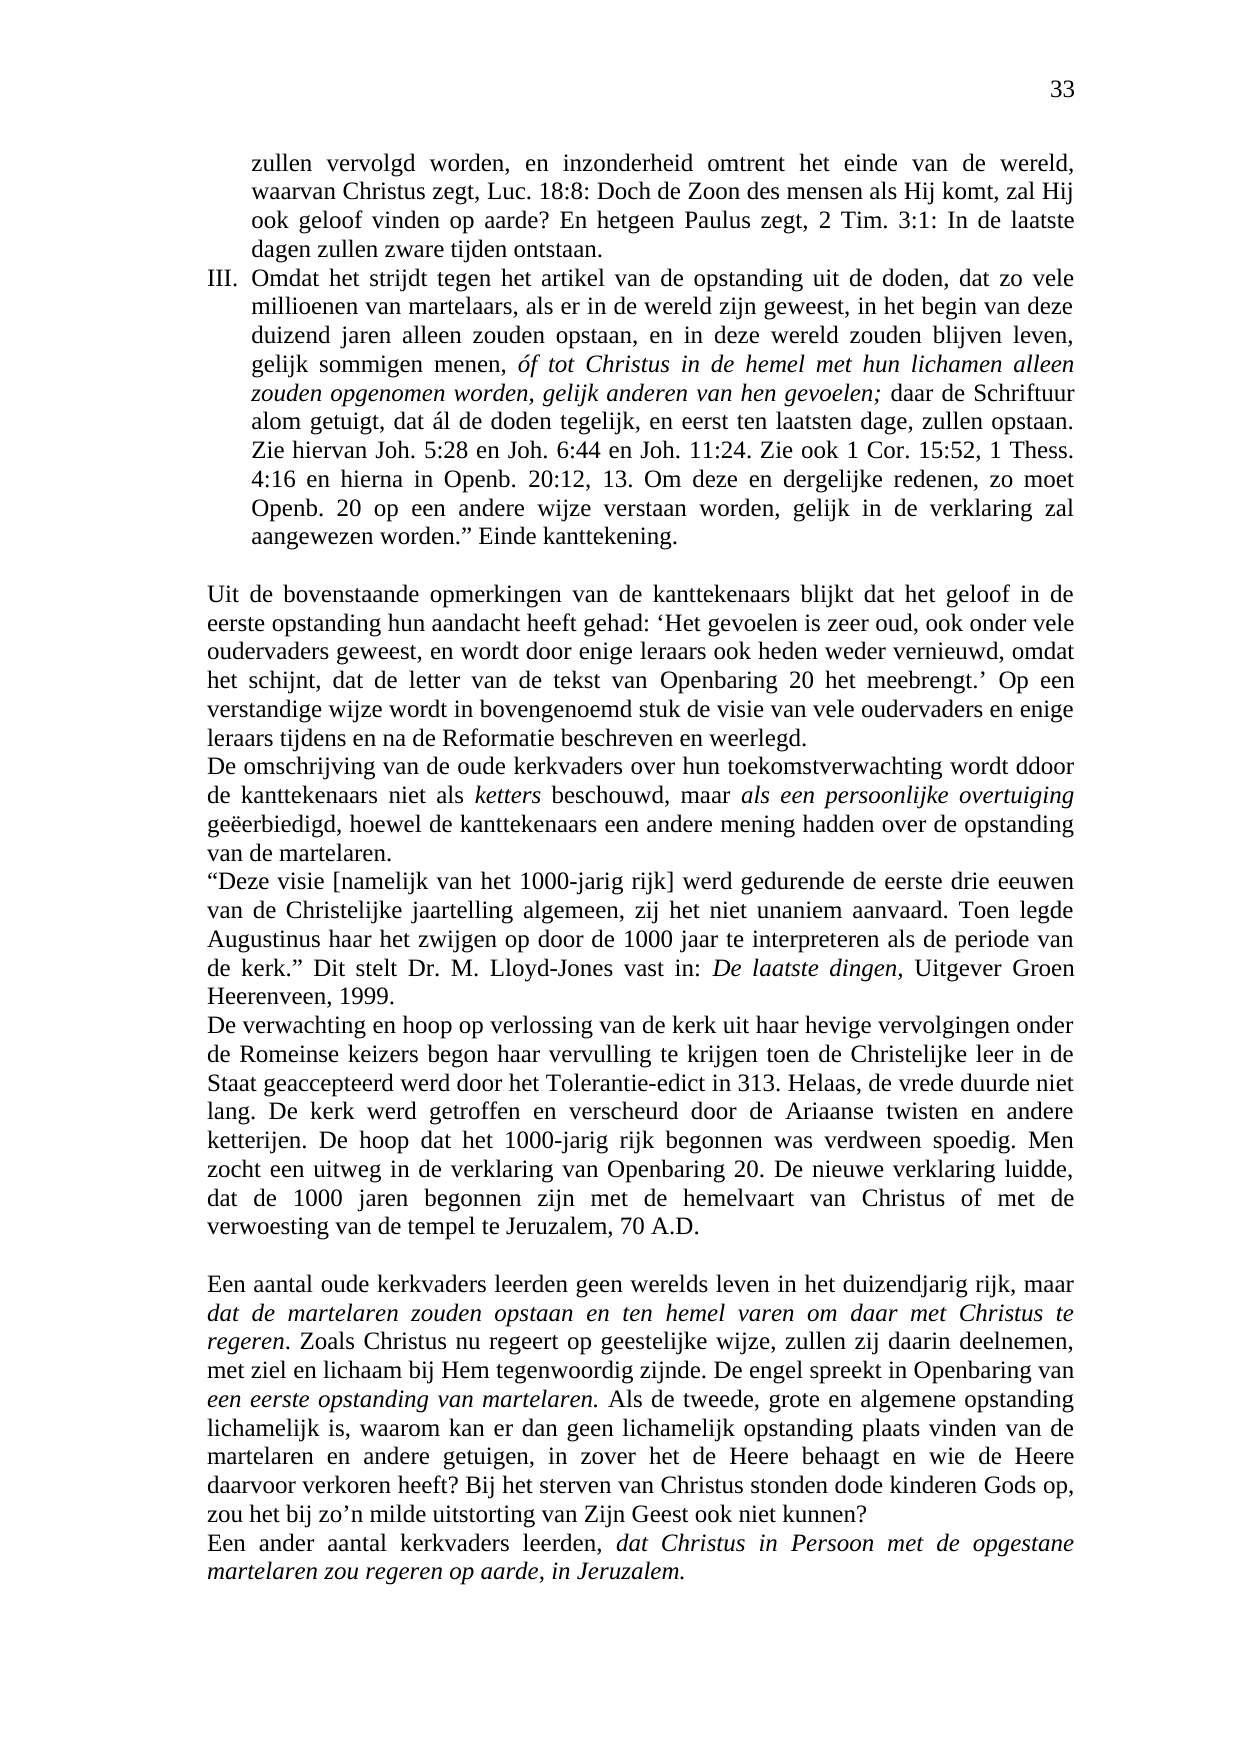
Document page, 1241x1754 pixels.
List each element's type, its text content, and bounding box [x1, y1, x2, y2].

text Een aantal oude kerkvaders leerden geen werelds leven in het duizendjarig rijk, maar dat de martelaren zouden opstaan en ten hemel varen om daar met Christus te regeren. Zoals Christus nu regeert op geestelijke wijze, zullen zij daarin deelnemen, met ziel en lichaam bij Hem tegenwoordig zijnde. De engel spreekt in Openbaring van een eerste opstanding van martelaren. Als de tweede, grote en algemene opstanding lichamelijk is, waarom kan er dan geen lichamelijk opstanding plaats vinden van de martelaren en andere getuigen, in zover het de Heere behaagt en wie de Heere daarvoor verkoren heeft? Bij het sterven van Christus stonden dode kinderen Gods op, zou het bij zo’n milde uitstorting van Zijn Geest ook niet kunnen? [207, 1269, 1075, 1528]
text De omschrijving van de oude kerkvaders over hun toekomstverwachting wordt ddoor de kanttekenaars niet als ketters beschouwd, maar als een persoonlijke overtuiging geëerbiedigd, hoewel de kanttekenaars een andere mening hadden over de opstanding van de martelaren. [207, 751, 1075, 866]
list Omdat het strijdt tegen het artikel van de opstanding uit de doden, dat zo vele millioenen van martelaars, als er in de wereld zijn geweest, in het begin van deze duizend jaren alleen zouden opstaan, en in deze wereld zouden blijven leven, gelijk sommigen menen, óf tot Christus in de hemel met hun lichamen alleen zouden opgenomen worden, gelijk anderen van hen gevoelen; daar de Schriftuur alom getuigt, dat ál de doden tegelijk, en eerst ten laatsten dage, zullen opstaan. Zie hiervan Joh. 5:28 en Joh. 6:44 en Joh. 11:24. Zie ook 1 Cor. 15:52, 1 Thess. 4:16 en hierna in Openb. 20:12, 13. Om deze en dergelijke redenen, zo moet Openb. 20 op een andere wijze verstaan worden, gelijk in de verklaring zal aangewezen worden.” Einde kanttekening. [207, 263, 1075, 550]
text Een ander aantal kerkvaders leerden, dat Christus in Persoon met de opgestane martelaren zou regeren op aarde, in Jeruzalem. [207, 1528, 1075, 1585]
text De verwachting en hoop op verlossing van de kerk uit haar hevige vervolgingen onder de Romeinse keizers begon haar vervulling te krijgen toen de Christelijke leer in de Staat geaccepteerd werd door het Tolerantie-edict in 313. Helaas, de vrede duurde niet lang. De kerk werd getroffen en verscheurd door de Ariaanse twisten en andere ketterijen. De hoop dat het 1000-jarig rijk begonnen was verdween spoedig. Men zocht een uitweg in de verklaring van Openbaring 20. De nieuwe verklaring luidde, dat de 1000 jaren begonnen zijn met de hemelvaart van Christus of met de verwoesting van de tempel te Jeruzalem, .D. [207, 1010, 1075, 1240]
text “Deze visie [namelijk van het 1000-jarig rijk] werd gedurende de eerste drie eeuwen van de Christelijke jaartelling algemeen, zij het niet unaniem aanvaard. Toen legde Augustinus haar het zwijgen op door de 1000 jaar te interpreteren als de periode van de kerk.” Dit stelt Dr. M. Lloyd-Jones vast in: De laatste dingen, Uitgever Groen Heerenveen, 1999. [207, 866, 1075, 1010]
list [207, 148, 1075, 263]
text Uit de bovenstaande opmerkingen van de kanttekenaars blijkt dat het geloof in de eerste opstanding hun aandacht heeft gehad: ‘Het gevoelen is zeer oud, ook onder vele oudervaders geweest, en wordt door enige leraars ook heden weder vernieuwd, omdat het schijnt, dat de letter van de tekst van Openbaring 20 het meebrengt.’ Op een verstandige wijze wordt in bovengenoemd stuk de visie van vele oudervaders en enige leraars tijdens en na de Reformatie beschreven en weerlegd. [207, 579, 1075, 751]
